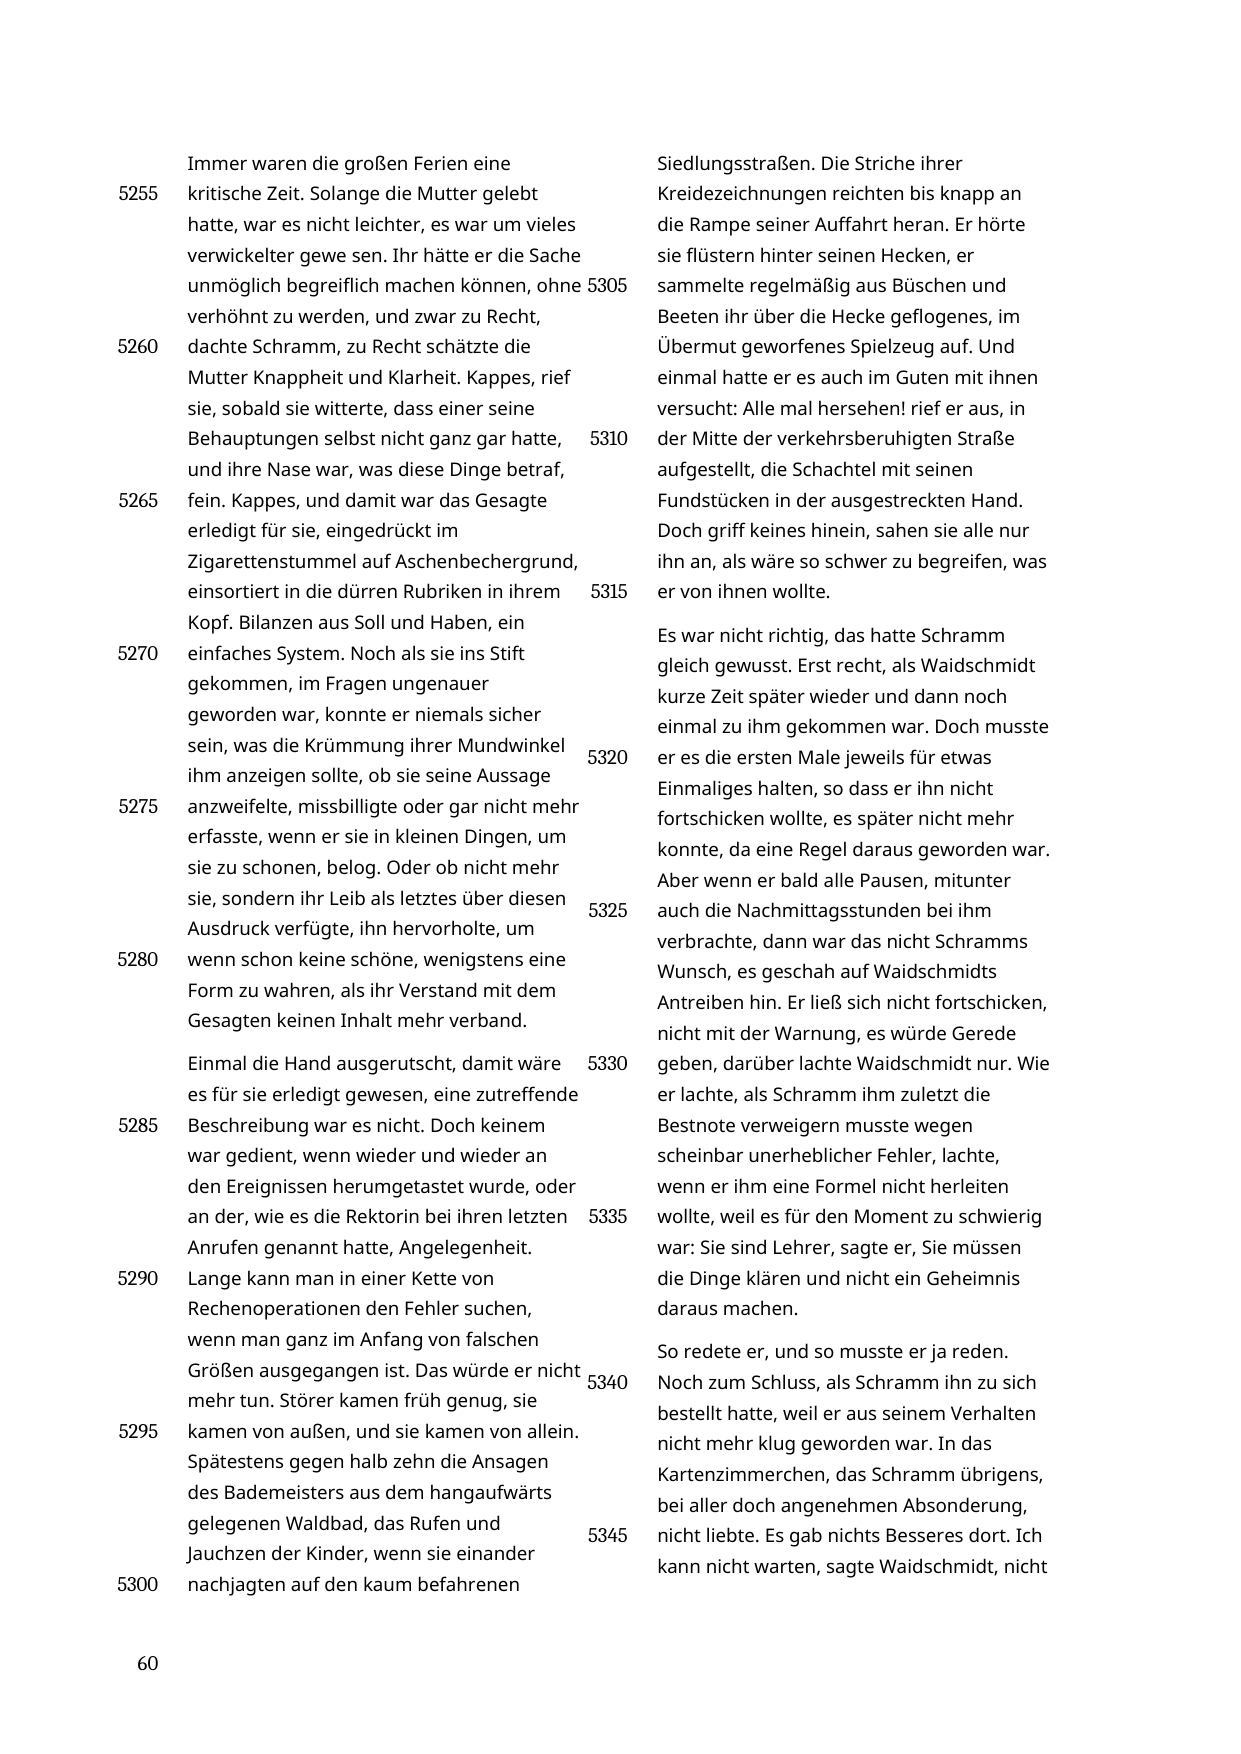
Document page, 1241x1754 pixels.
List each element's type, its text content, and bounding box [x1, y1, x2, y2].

text Immer waren die großen Ferien eine kritische Zeit. Solange die Mutter gelebt hatte, war es nicht leichter, es war um vieles verwickelter gewe sen. Ihr hätte er die Sache unmöglich begreiflich machen können, ohne verhöhnt zu werden, und zwar zu Recht, dachte Schramm, zu Recht schätzte die Mutter Knappheit und Klarheit. Kappes, rief sie, sobald sie witterte, dass einer seine Behauptungen selbst nicht ganz gar hatte, und ihre Nase war, was diese Dinge betraf, fein. Kappes, und damit war das Gesagte erledigt für sie, eingedrückt im Zigarettenstummel auf Aschenbechergrund, einsortiert in die dürren Rubriken in ihrem Kopf. Bilanzen aus Soll und Haben, ein einfaches System. Noch als sie ins Stift gekommen, im Fragen ungenauer geworden war, konnte er niemals sicher sein, was die Krümmung ihrer Mundwinkel ihm anzeigen sollte, ob sie seine Aussage anzweifelte, missbilligte oder gar nicht mehr erfasste, wenn er sie in kleinen Dingen, um sie zu schonen, belog. Oder ob nicht mehr sie, sondern ihr Leib als letztes über diesen Ausdruck verfügte, ihn hervorholte, um wenn schon keine schöne, wenigstens eine Form zu wahren, als ihr Verstand mit dem Gesagten keinen Inhalt mehr verband. [187, 150, 583, 1033]
text Einmal die Hand ausgerutscht, damit wäre es für sie erledigt gewesen, eine zutreffende Beschreibung war es nicht. Doch keinem war gedient, wenn wieder und wieder an den Ereignissen herumgetastet wurde, oder an der, wie es die Rektorin bei ihren letzten Anrufen genannt hatte, Angelegenheit. Lange kann man in einer Kette von Rechenoperationen den Fehler suchen, wenn man ganz im Anfang von falschen Größen ausgegangen ist. Das würde er nicht mehr tun. Störer kamen früh genug, sie kamen von außen, und sie kamen von allein. Spätestens gegen halb zehn die Ansagen des Bademeisters aus dem hangaufwärts gelegenen Waldbad, das Rufen und Jauchzen der Kinder, wenn sie einander nachjagten auf den kaum befahrenen Siedlungsstraßen. Die Striche ihrer Kreidezeichnungen reichten bis knapp an die Rampe seiner Auffahrt heran. Er hörte sie flüstern hinter seinen Hecken, er sammelte regelmäßig aus Büschen und Beeten ihr über die Hecke geflogenes, im Übermut geworfenes Spielzeug auf. Und einmal hatte er es auch im Guten mit ihnen versucht: Alle mal hersehen! rief er aus, in der Mitte der verkehrsberuhigten Straße aufgestellt, die Schachtel mit seinen Fundstücken in der ausgestreckten Hand. Doch griff keines hinein, sahen sie alle nur ihn an, als wäre so schwer zu begreifen, was er von ihnen wollte. [657, 150, 1053, 604]
text Einmal die Hand ausgerutscht, damit wäre es für sie erledigt gewesen, eine zutreffende Beschreibung war es nicht. Doch keinem war gedient, wenn wieder und wieder an den Ereignissen herumgetastet wurde, oder an der, wie es die Rektorin bei ihren letzten Anrufen genannt hatte, Angelegenheit. Lange kann man in einer Kette von Rechenoperationen den Fehler suchen, wenn man ganz im Anfang von falschen Größen ausgegangen ist. Das würde er nicht mehr tun. Störer kamen früh genug, sie kamen von außen, und sie kamen von allein. Spätestens gegen halb zehn die Ansagen des Bademeisters aus dem hangaufwärts gelegenen Waldbad, das Rufen und Jauchzen der Kinder, wenn sie einander nachjagten auf den kaum befahrenen Siedlungsstraßen. Die Striche ihrer Kreidezeichnungen reichten bis knapp an die Rampe seiner Auffahrt heran. Er hörte sie flüstern hinter seinen Hecken, er sammelte regelmäßig aus Büschen und Beeten ihr über die Hecke geflogenes, im Übermut geworfenes Spielzeug auf. Und einmal hatte er es auch im Guten mit ihnen versucht: Alle mal hersehen! rief er aus, in der Mitte der verkehrsberuhigten Straße aufgestellt, die Schachtel mit seinen Fundstücken in der ausgestreckten Hand. Doch griff keines hinein, sahen sie alle nur ihn an, als wäre so schwer zu begreifen, was er von ihnen wollte. [187, 1051, 583, 1597]
text Es war nicht richtig, das hatte Schramm gleich gewusst. Erst recht, als Waidschmidt kurze Zeit später wieder und dann noch einmal zu ihm gekommen war. Doch musste er es die ersten Male jeweils für etwas Einmaliges halten, so dass er ihn nicht fortschicken wollte, es später nicht mehr konnte, da eine Regel daraus geworden war. Aber wenn er bald alle Pausen, mitunter auch die Nachmittagsstunden bei ihm verbrachte, dann war das nicht Schramms Wunsch, es geschah auf Waidschmidts Antreiben hin. Er ließ sich nicht fortschicken, nicht mit der Warnung, es würde Gerede geben, darüber lachte Waidschmidt nur. Wie er lachte, als Schramm ihm zuletzt die Bestnote verweigern musste wegen scheinbar unerheblicher Fehler, lachte, wenn er ihm eine Formel nicht herleiten wollte, weil es für den Moment zu schwierig war: Sie sind Lehrer, sagte er, Sie müssen die Dinge klären und nicht ein Geheimnis daraus machen. [657, 622, 1053, 1321]
